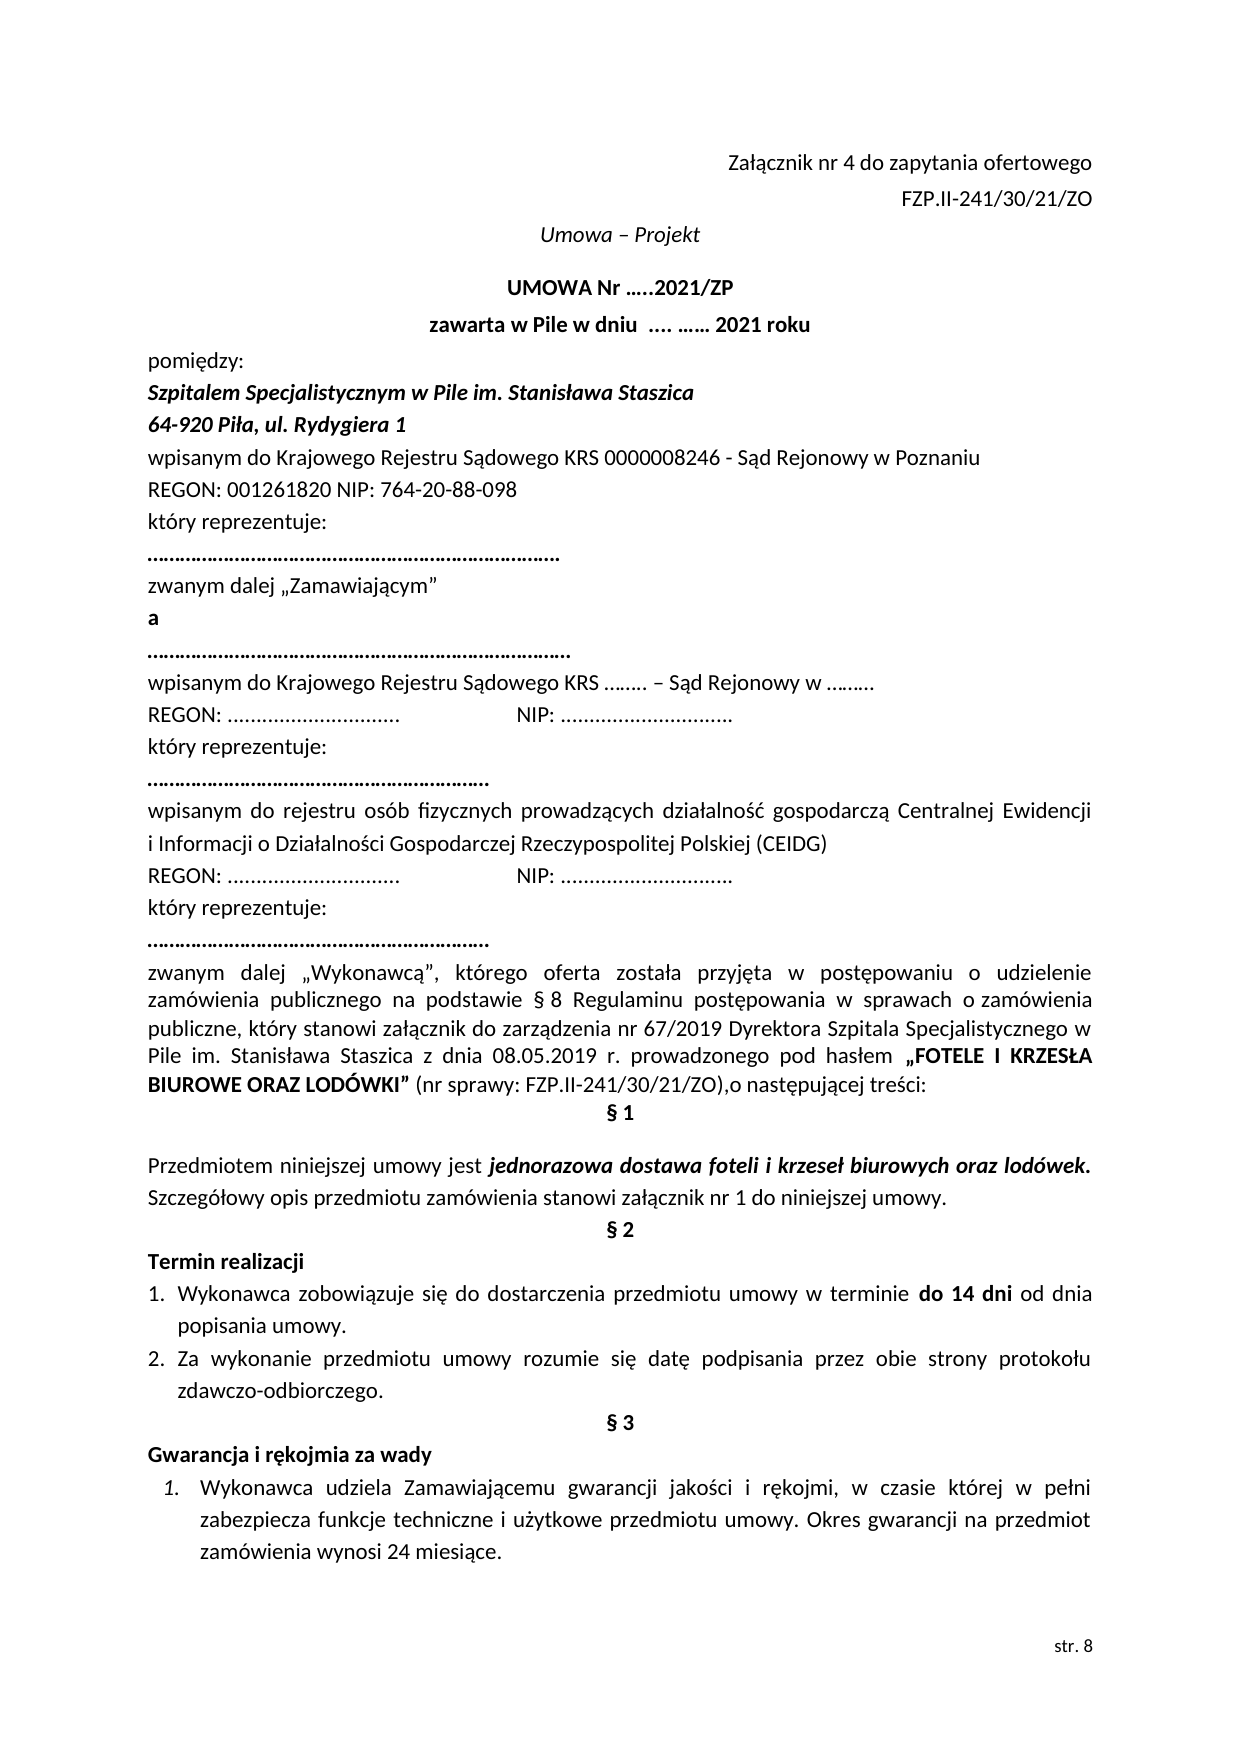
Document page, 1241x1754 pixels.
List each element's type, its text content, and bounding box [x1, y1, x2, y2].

text Przedmiotem niniejszej umowy jest jednorazowa dostawa foteli i krzeseł biurowych oraz lodówek. Szczegółowy opis przedmiotu zamówienia stanowi załącznik nr 1 do niniejszej umowy. [148, 1151, 1093, 1211]
text zwanym dalej „Wykonawcą”, którego oferta została przyjęta w postępowaniu o udzielenie zamówienia publicznego na podstawie § 8 Regulaminu postępowania w sprawach o zamówienia publiczne, który stanowi załącznik do zarządzenia nr 67/2019 Dyrektora Szpitala Specjalistycznego w Pile im. Stanisława Staszica z dnia 08.05.2019 r. prowadzonego pod hasłem „FOTELE I KRZESŁA BIUROWE ORAZ LODÓWKI” (nr sprawy: FZP.II-241/30/21/ZO),o następującej treści: [148, 958, 1093, 1098]
text ……………………………………………………… [148, 925, 1093, 953]
text który reprezentuje: [148, 507, 1093, 535]
text który reprezentuje: [148, 893, 1093, 921]
text Umowa – Projekt [148, 220, 1093, 248]
text a [148, 603, 1093, 632]
text ……………………………………………………… [148, 764, 1093, 792]
text REGON: .............................. NIP: .............................. [148, 700, 1093, 728]
text § 3 [148, 1408, 1093, 1436]
text 64-920 Piła, ul. Rydygiera 1 [148, 410, 1093, 438]
text …………………………………………………………………. [148, 539, 1093, 567]
text wpisanym do Krajowego Rejestru Sądowego KRS …….. – Sąd Rejonowy w ……… [148, 668, 1093, 696]
text zawarta w Pile w dniu .... …… 2021 roku [148, 310, 1093, 338]
text Termin realizacji [148, 1247, 1093, 1275]
text wpisanym do rejestru osób fizycznych prowadzących działalność gospodarczą Centralnej Ewidencji i Informacji o Działalności Gospodarczej Rzeczypospolitej Polskiej (CEIDG) [148, 797, 1093, 857]
text UMOWA Nr …..2021/ZP [148, 273, 1093, 301]
text Gwarancja i rękojmia za wady [148, 1440, 1093, 1468]
text który reprezentuje: [148, 732, 1093, 760]
text FZP.II-241/30/21/ZO [148, 184, 1093, 212]
text pomiędzy: [148, 346, 1093, 374]
text Załącznik nr 4 do zapytania ofertowego [148, 148, 1093, 176]
text REGON: .............................. NIP: .............................. [148, 861, 1093, 889]
list Wykonawca udziela Zamawiającemu gwarancji jakości i rękojmi, w czasie której w pełni zabezpiecza funkcje techniczne i użytkowe przedmiotu umowy. Okres gwarancji na przedmiot zamówienia wynosi 24 miesiące. [162, 1473, 1093, 1565]
text wpisanym do Krajowego Rejestru Sądowego KRS 0000008246 - Sąd Rejonowy w Poznaniu [148, 443, 1093, 471]
text …………………………………………………………………… [148, 636, 1093, 664]
text § 2 [148, 1215, 1093, 1243]
text Szpitalem Specjalistycznym w Pile im. Stanisława Staszica [148, 378, 1093, 406]
text zwanym dalej „Zamawiającym” [148, 571, 1093, 599]
text REGON: 001261820 NIP: 764-20-88-098 [148, 475, 1093, 503]
list Wykonawca zobowiązuje się do dostarczenia przedmiotu umowy w terminie do 14 dni od dnia popisania umowy. [148, 1279, 1093, 1340]
list Za wykonanie przedmiotu umowy rozumie się datę podpisania przez obie strony protokołu zdawczo-odbiorczego. [148, 1344, 1093, 1404]
text § 1 [148, 1098, 1093, 1126]
